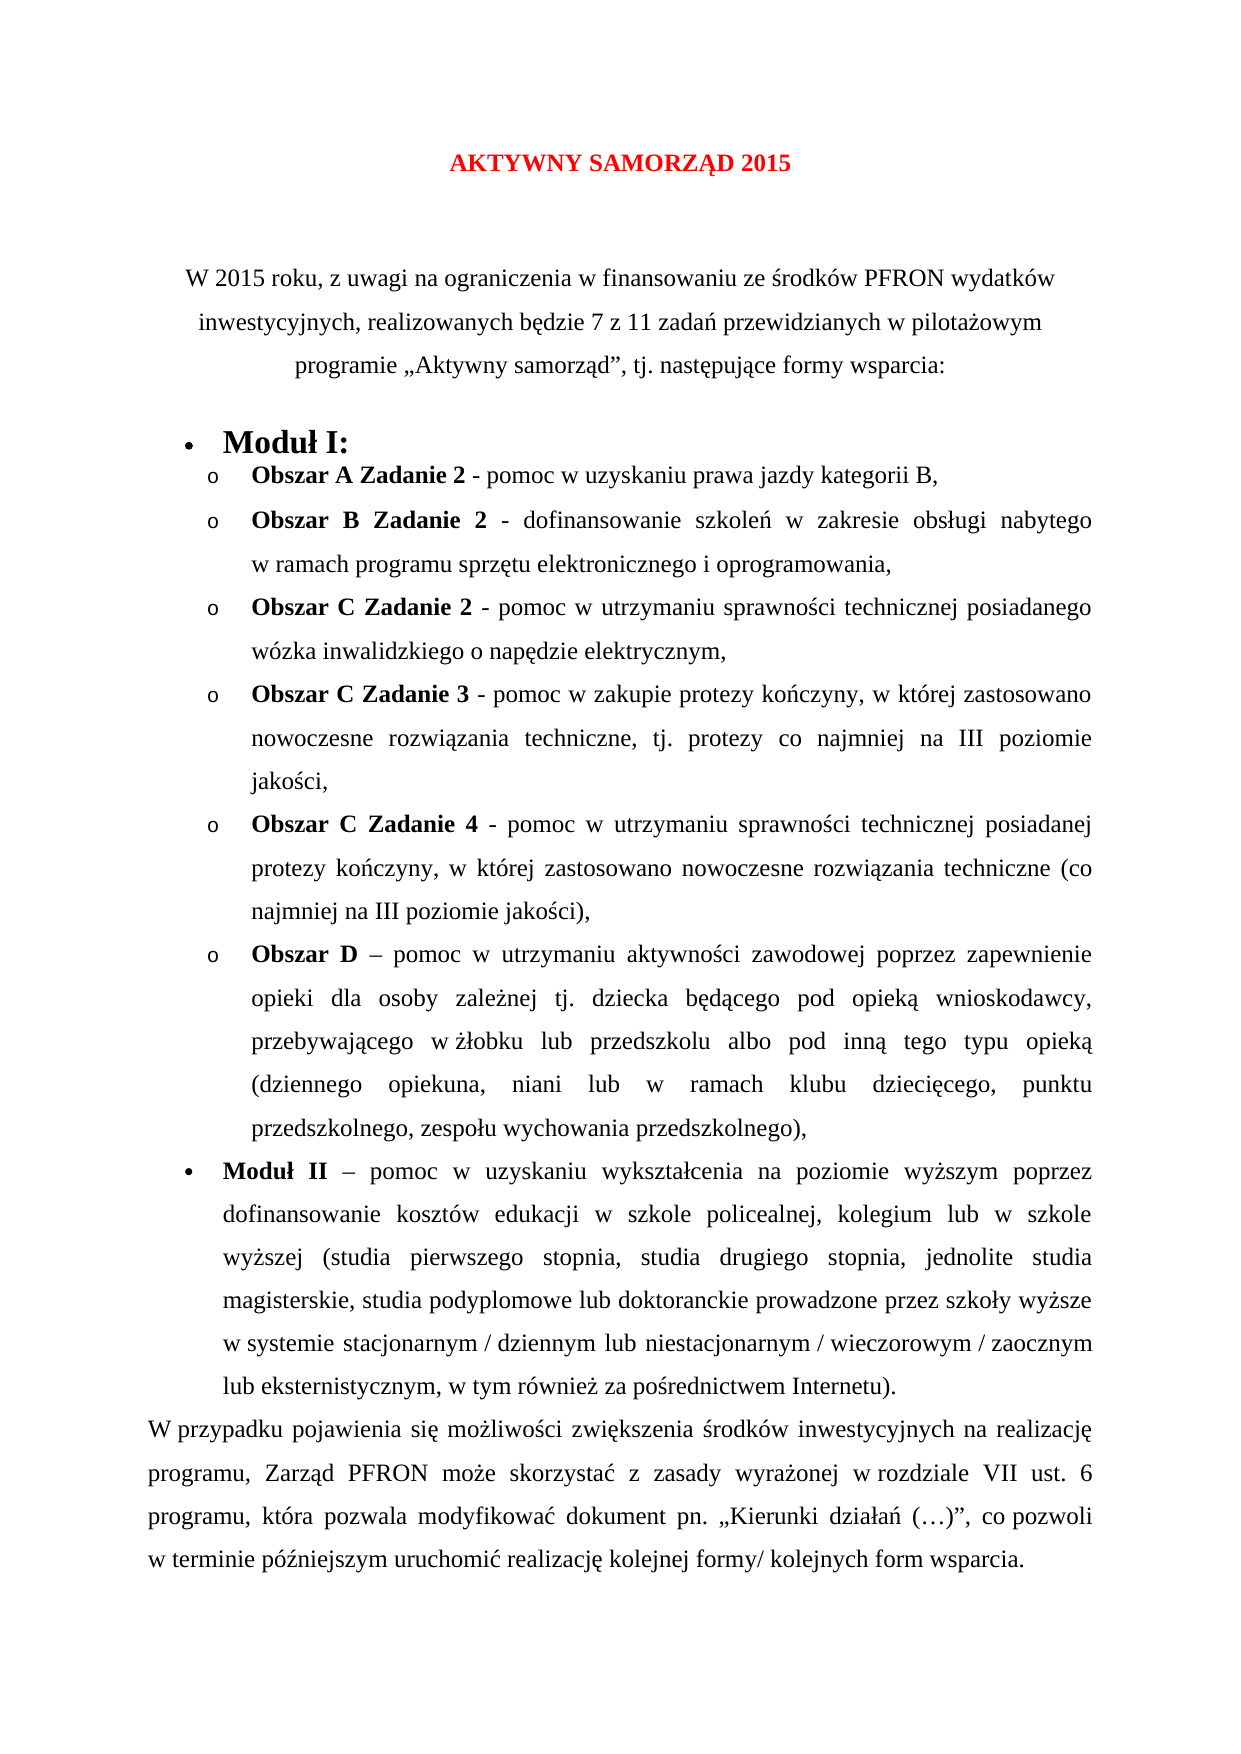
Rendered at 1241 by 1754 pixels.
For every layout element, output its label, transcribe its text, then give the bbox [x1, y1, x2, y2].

list Moduł II – pomoc w uzyskaniu wykształcenia na poziomie wyższym poprzez dofinansowanie kosztów edukacji w szkole policealnej, kolegium lub w szkole wyższej (studia pierwszego stopnia, studia drugiego stopnia, jednolite studia magisterskie, studia podyplomowe lub doktoranckie prowadzone przez szkoły wyższe w systemie stacjonarnym / dziennym lub niestacjonarnym / wieczorowym / zaocznym lub eksternistycznym, w tym również za pośrednictwem Internetu). [185, 1156, 1093, 1400]
list Obszar C Zadanie 4 - pomoc w utrzymaniu sprawności technicznej posiadanej protezy kończyny, w której zastosowano nowoczesne rozwiązania techniczne (co najmniej na III poziomie jakości), [207, 809, 1093, 925]
text AKTYWNY SAMORZĄD 2015 [148, 148, 1093, 176]
text W przypadku pojawienia się możliwości zwiększenia środków inwestycyjnych na realizację programu, Zarząd PFRON może skorzystać z zasady wyrażonej w rozdziale VII ust. 6 programu, która pozwala modyfikować dokument pn. „Kierunki działań (…)”, co pozwoli w terminie późniejszym uruchomić realizację kolejnej formy/ kolejnych form wsparcia. [148, 1414, 1093, 1573]
text W 2015 roku, z uwagi na ograniczenia w finansowaniu ze środków PFRON wydatków inwestycyjnych, realizowanych będzie 7 z 11 zadań przewidzianych w pilotażowym programie „Aktywny samorząd”, tj. następujące formy wsparcia: [148, 263, 1093, 378]
list Obszar C Zadanie 2 - pomoc w utrzymaniu sprawności technicznej posiadanego wózka inwalidzkiego o napędzie elektrycznym, [207, 592, 1093, 664]
list Obszar D – pomoc w utrzymaniu aktywności zawodowej poprzez zapewnienie opieki dla osoby zależnej tj. dziecka będącego pod opieką wnioskodawcy, przebywającego w żłobku lub przedszkolu albo pod inną tego typu opieką (dziennego opiekuna, niani lub w ramach klubu dziecięcego, punktu przedszkolnego, zespołu wychowania przedszkolnego), [207, 939, 1093, 1141]
list Obszar B Zadanie 2 - dofinansowanie szkoleń w zakresie obsługi nabytego w ramach programu sprzętu elektronicznego i oprogramowania, [207, 505, 1093, 577]
list Obszar A Zadanie 2 - pomoc w uzyskaniu prawa jazdy kategorii B, [207, 460, 1093, 490]
list Moduł I: [185, 422, 1093, 460]
list Obszar C Zadanie 3 - pomoc w zakupie protezy kończyny, w której zastosowano nowoczesne rozwiązania techniczne, tj. protezy co najmniej na III poziomie jakości, [207, 679, 1093, 795]
